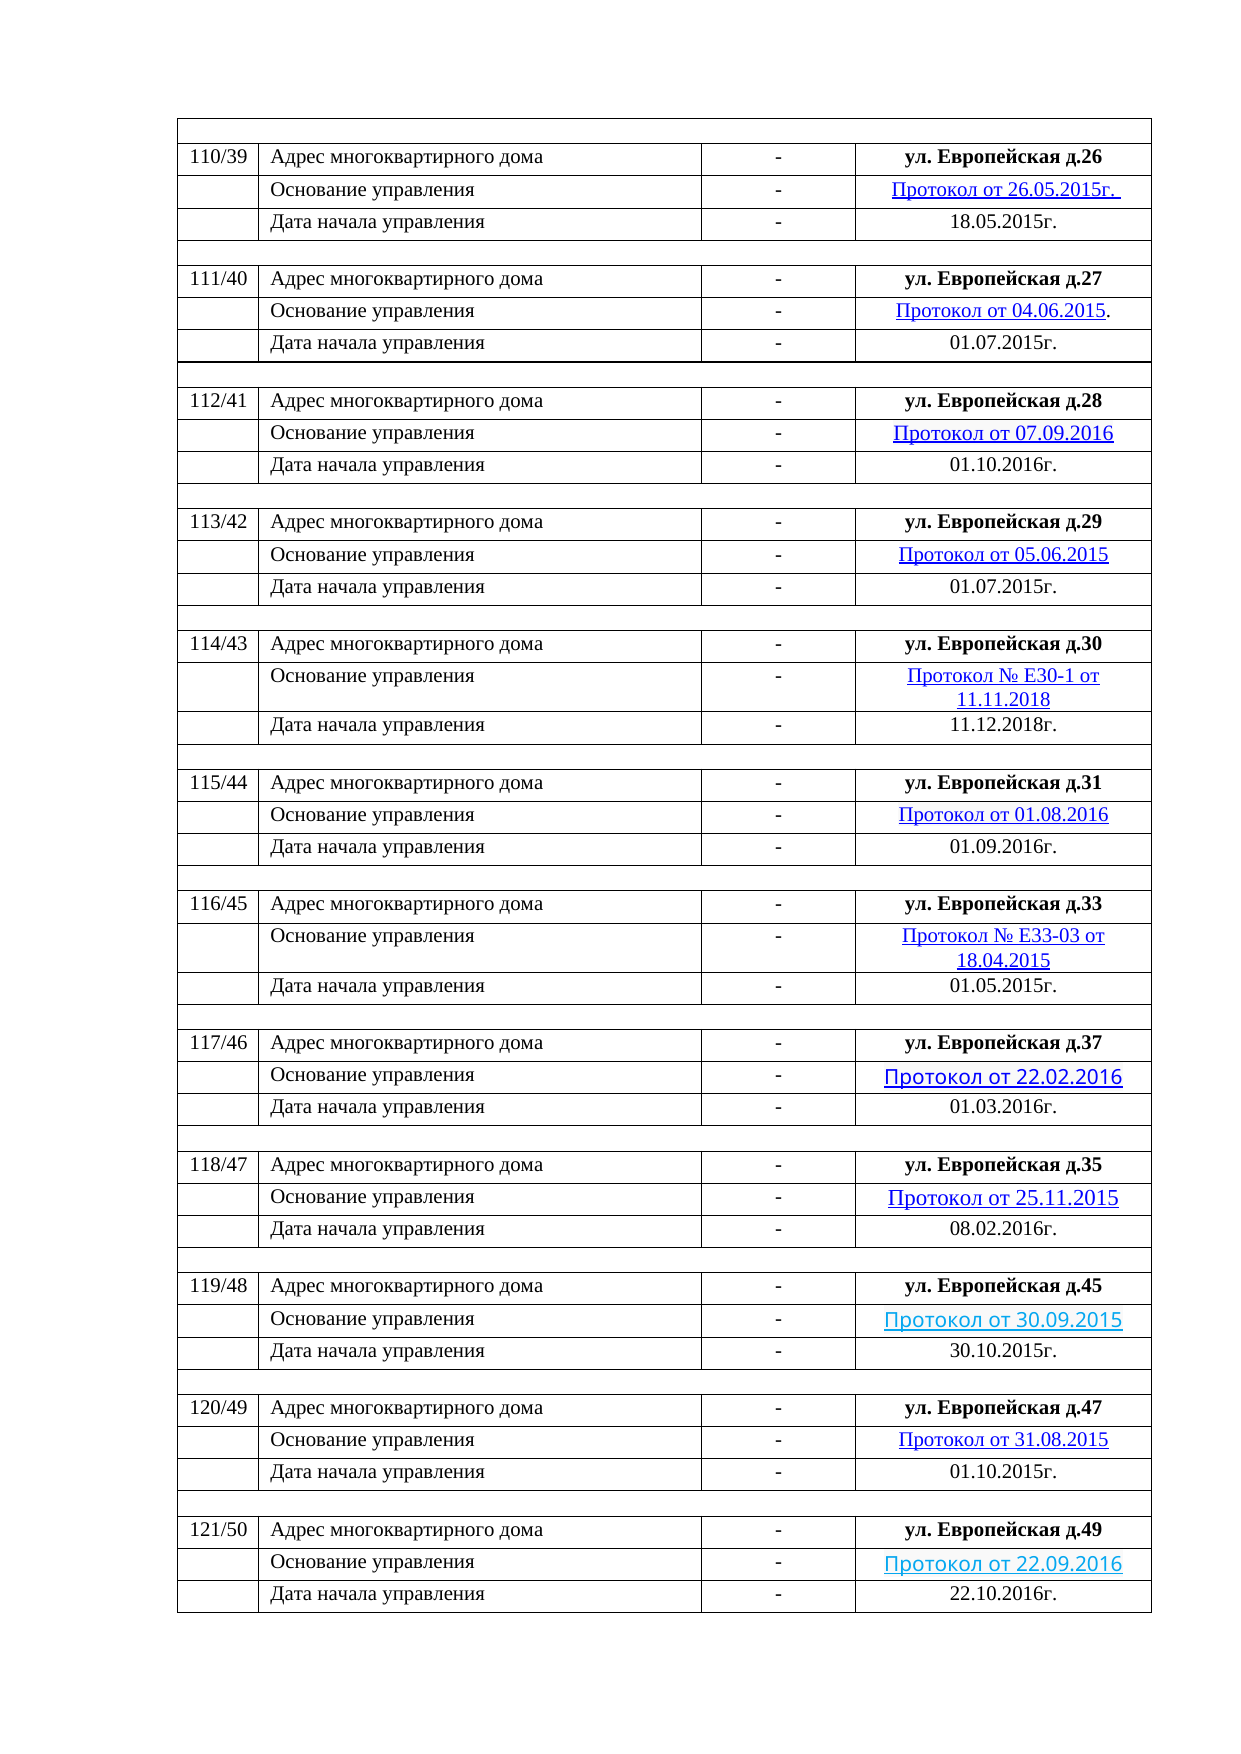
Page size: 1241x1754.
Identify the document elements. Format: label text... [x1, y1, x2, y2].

table_cell 121/50 [178, 1517, 258, 1548]
table_cell ул. Европейская д.45 [856, 1273, 1151, 1304]
table_cell Адрес многоквартирного дома [259, 891, 701, 922]
table_cell - [702, 712, 855, 743]
table_cell 115/44 [178, 770, 258, 801]
table_cell [178, 924, 258, 972]
table_cell - [702, 1094, 855, 1125]
table_cell Адрес многоквартирного дома [259, 388, 701, 419]
table_cell 08.02.2016г. [856, 1216, 1151, 1247]
table_cell [178, 1459, 258, 1490]
table_cell 120/49 [178, 1395, 258, 1426]
table_cell [178, 298, 258, 329]
table_cell Адрес многоквартирного дома [259, 1152, 701, 1183]
table_cell [178, 1305, 258, 1337]
table_cell [178, 1549, 258, 1580]
table_cell ул. Европейская д.28 [856, 388, 1151, 419]
table_cell 116/45 [178, 891, 258, 922]
table_cell Протокол от 01.08.2016 [856, 802, 1151, 833]
table_cell ул. Европейская д.27 [856, 266, 1151, 297]
table_cell [178, 606, 1151, 630]
table_cell - [702, 1549, 855, 1580]
table_cell Основание управления [259, 1184, 701, 1215]
table_cell - [702, 1338, 855, 1369]
table_cell [178, 209, 258, 240]
table_cell Основание управления [259, 298, 701, 329]
table_cell Протокол от 07.09.2016 [856, 420, 1151, 451]
table_cell Протокол от 26.05.2015г. [856, 176, 1151, 208]
table_cell - [702, 1273, 855, 1304]
table_cell Основание управления [259, 176, 701, 208]
table_cell - [702, 144, 855, 175]
table_cell Адрес многоквартирного дома [259, 1030, 701, 1061]
table_cell - [702, 176, 855, 208]
table_cell Дата начала управления [259, 1216, 701, 1247]
table_cell - [702, 1216, 855, 1247]
table_cell [178, 1427, 258, 1458]
table_cell Основание управления [259, 1062, 701, 1093]
table_cell Адрес многоквартирного дома [259, 1395, 701, 1426]
table_cell - [702, 420, 855, 451]
table_cell Дата начала управления [259, 1338, 701, 1369]
table_cell Основание управления [259, 924, 701, 972]
table_cell [178, 866, 1151, 890]
table_cell - [702, 209, 855, 240]
table_cell ул. Европейская д.26 [856, 144, 1151, 175]
table_cell 22.10.2016г. [856, 1581, 1151, 1612]
table_cell [178, 330, 258, 361]
table_cell [178, 1062, 258, 1093]
table_cell [178, 973, 258, 1004]
table_cell - [702, 574, 855, 605]
table_cell - [702, 541, 855, 573]
table_cell 112/41 [178, 388, 258, 419]
table_cell Адрес многоквартирного дома [259, 631, 701, 662]
table_cell Адрес многоквартирного дома [259, 509, 701, 540]
table_cell Протокол от 31.08.2015 [856, 1427, 1151, 1458]
table_cell - [702, 631, 855, 662]
table_cell - [702, 891, 855, 922]
table_cell Основание управления [259, 663, 701, 711]
table_cell 117/46 [178, 1030, 258, 1061]
table_cell [178, 484, 1151, 508]
table_cell ул. Европейская д.35 [856, 1152, 1151, 1183]
table_cell [178, 1094, 258, 1125]
table_cell Дата начала управления [259, 834, 701, 865]
table_cell - [702, 1030, 855, 1061]
table_cell 30.10.2015г. [856, 1338, 1151, 1369]
table_cell - [702, 663, 855, 711]
table_cell 114/43 [178, 631, 258, 662]
table_cell - [702, 924, 855, 972]
table_cell Протокол от 05.06.2015 [856, 541, 1151, 573]
table_cell [178, 745, 1151, 768]
table_cell [178, 541, 258, 573]
table_cell - [702, 1581, 855, 1612]
table_cell [178, 712, 258, 743]
table_cell Протокол от 22.02.2016 [856, 1062, 1151, 1093]
table_cell - [702, 1305, 855, 1337]
table_cell - [702, 1152, 855, 1183]
table_cell 01.10.2015г. [856, 1459, 1151, 1490]
table_cell 111/40 [178, 266, 258, 297]
table_cell Дата начала управления [259, 1459, 701, 1490]
table_cell [178, 834, 258, 865]
table_cell 113/42 [178, 509, 258, 540]
table_cell ул. Европейская д.37 [856, 1030, 1151, 1061]
table_cell [178, 1581, 258, 1612]
table_cell Протокол от 25.11.2015 [856, 1184, 1151, 1215]
table_cell Протокол № Е30-1 от 11.11.2018 [856, 663, 1151, 711]
table_cell - [702, 1459, 855, 1490]
table_cell - [702, 1395, 855, 1426]
table_cell - [702, 770, 855, 801]
table_cell [178, 802, 258, 833]
table_cell Основание управления [259, 541, 701, 573]
table_cell [178, 176, 258, 208]
table_cell - [702, 388, 855, 419]
table_cell - [702, 330, 855, 361]
table_cell 01.07.2015г. [856, 330, 1151, 361]
table_cell [178, 119, 1151, 143]
table_cell ул. Европейская д.31 [856, 770, 1151, 801]
table_cell 119/48 [178, 1273, 258, 1304]
table_cell 01.10.2016г. [856, 452, 1151, 483]
table_cell Протокол № Е33-03 от 18.04.2015 [856, 924, 1151, 972]
table_cell [178, 663, 258, 711]
table_cell Адрес многоквартирного дома [259, 770, 701, 801]
table_cell Дата начала управления [259, 330, 701, 361]
table_cell Адрес многоквартирного дома [259, 144, 701, 175]
table_cell Основание управления [259, 1549, 701, 1580]
table_cell Дата начала управления [259, 1581, 701, 1612]
table_cell - [702, 1517, 855, 1548]
table_cell 11.12.2018г. [856, 712, 1151, 743]
table_cell - [702, 452, 855, 483]
table_cell [178, 1370, 1151, 1394]
table_cell Дата начала управления [259, 452, 701, 483]
table_cell Дата начала управления [259, 209, 701, 240]
table_cell 118/47 [178, 1152, 258, 1183]
table_cell Основание управления [259, 420, 701, 451]
table_cell - [702, 509, 855, 540]
table_cell 01.07.2015г. [856, 574, 1151, 605]
table_cell Протокол от 30.09.2015 [856, 1305, 1151, 1337]
table_cell 01.09.2016г. [856, 834, 1151, 865]
table_cell [178, 574, 258, 605]
table_cell [178, 1248, 1151, 1272]
table_cell [178, 1005, 1151, 1029]
table_cell Дата начала управления [259, 712, 701, 743]
table_cell [178, 1184, 258, 1215]
table_cell [178, 420, 258, 451]
table_cell Адрес многоквартирного дома [259, 1517, 701, 1548]
table_cell Основание управления [259, 1427, 701, 1458]
table_cell ул. Европейская д.49 [856, 1517, 1151, 1548]
table_cell Адрес многоквартирного дома [259, 266, 701, 297]
table_cell [178, 1338, 258, 1369]
table_cell - [702, 266, 855, 297]
table_cell 18.05.2015г. [856, 209, 1151, 240]
table_cell Протокол от 04.06.2015. [856, 298, 1151, 329]
table_cell [178, 1126, 1151, 1151]
table_cell [178, 1216, 258, 1247]
table_cell Дата начала управления [259, 574, 701, 605]
table_cell 110/39 [178, 144, 258, 175]
table_cell ул. Европейская д.30 [856, 631, 1151, 662]
table_cell 01.05.2015г. [856, 973, 1151, 1004]
table_cell Дата начала управления [259, 973, 701, 1004]
table_cell Основание управления [259, 1305, 701, 1337]
table_cell [178, 241, 1151, 265]
table_cell Основание управления [259, 802, 701, 833]
table_cell - [702, 834, 855, 865]
table_cell Протокол от 22.09.2016 [856, 1549, 1151, 1580]
table_cell ул. Европейская д.33 [856, 891, 1151, 922]
table_cell [178, 452, 258, 483]
table_cell - [702, 1184, 855, 1215]
table_cell - [702, 802, 855, 833]
table_cell ул. Европейская д.29 [856, 509, 1151, 540]
table_cell 01.03.2016г. [856, 1094, 1151, 1125]
table_cell [178, 363, 1151, 387]
table_cell - [702, 973, 855, 1004]
table_cell Адрес многоквартирного дома [259, 1273, 701, 1304]
table_cell Дата начала управления [259, 1094, 701, 1125]
table_cell - [702, 1062, 855, 1093]
table_cell - [702, 298, 855, 329]
table_cell ул. Европейская д.47 [856, 1395, 1151, 1426]
table_cell [178, 1491, 1151, 1516]
table_cell - [702, 1427, 855, 1458]
